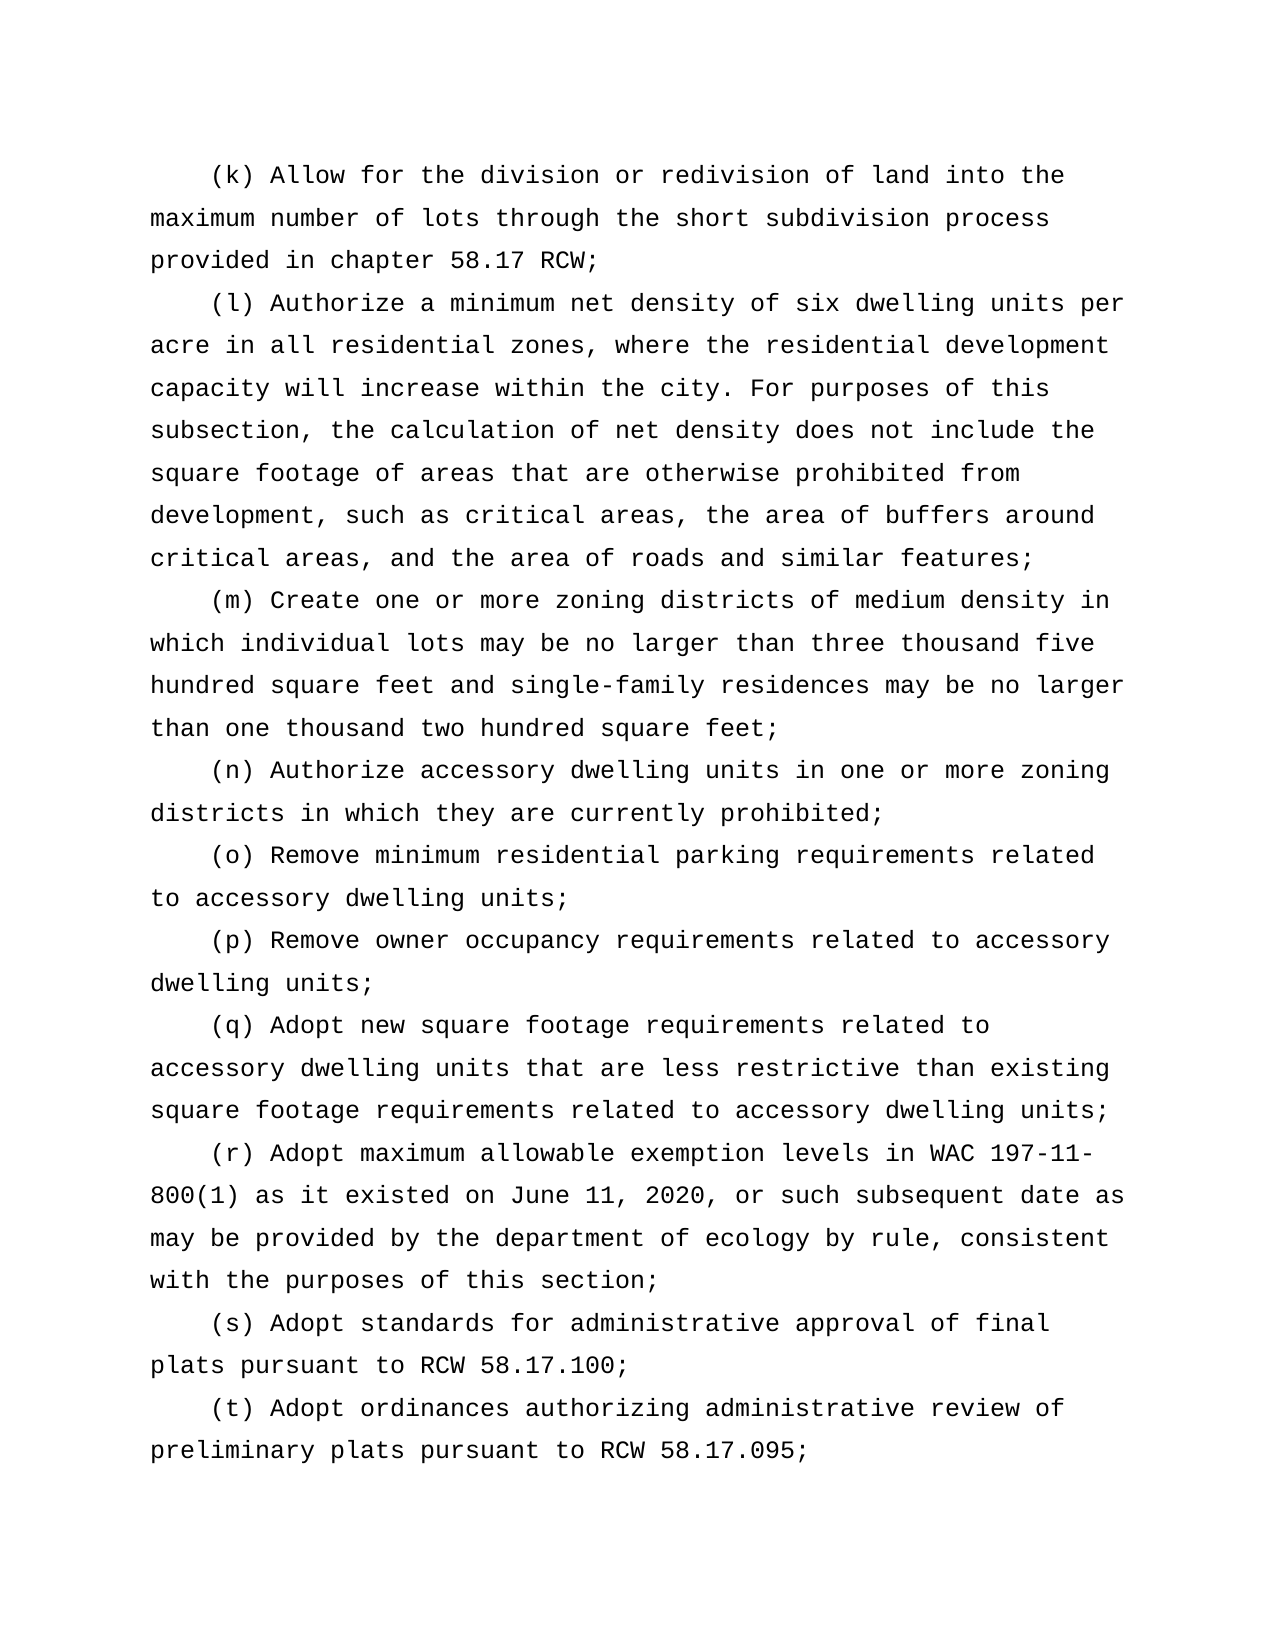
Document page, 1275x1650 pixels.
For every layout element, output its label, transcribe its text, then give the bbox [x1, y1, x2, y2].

text (o) Remove minimum residential parking requirements related to accessory dwelling units; [150, 830, 1125, 915]
text (s) Adopt standards for administrative approval of final plats pursuant to RCW 58.17.100; [150, 1297, 1125, 1382]
text (l) Authorize a minimum net density of six dwelling units per acre in all residential zones, where the residential development capacity will increase within the city. For purposes of this subsection, the calculation of net density does not include the square footage of areas that are otherwise prohibited from development, such as critical areas, the area of buffers around critical areas, and the area of roads and similar features; [150, 277, 1125, 575]
text (r) Adopt maximum allowable exemption levels in WAC 197-11-800(1) as it existed on June 11, 2020, or such subsequent date as may be provided by the department of ecology by rule, consistent with the purposes of this section; [150, 1127, 1125, 1297]
text (p) Remove owner occupancy requirements related to accessory dwelling units; [150, 915, 1125, 1000]
text (m) Create one or more zoning districts of medium density in which individual lots may be no larger than three thousand five hundred square feet and single-family residences may be no larger than one thousand two hundred square feet; [150, 575, 1125, 745]
text (n) Authorize accessory dwelling units in one or more zoning districts in which they are currently prohibited; [150, 745, 1125, 830]
text (t) Adopt ordinances authorizing administrative review of preliminary plats pursuant to RCW 58.17.095; [150, 1382, 1125, 1467]
text (k) Allow for the division or redivision of land into the maximum number of lots through the short subdivision process provided in chapter 58.17 RCW; [150, 150, 1125, 277]
text (q) Adopt new square footage requirements related to accessory dwelling units that are less restrictive than existing square footage requirements related to accessory dwelling units; [150, 1000, 1125, 1127]
